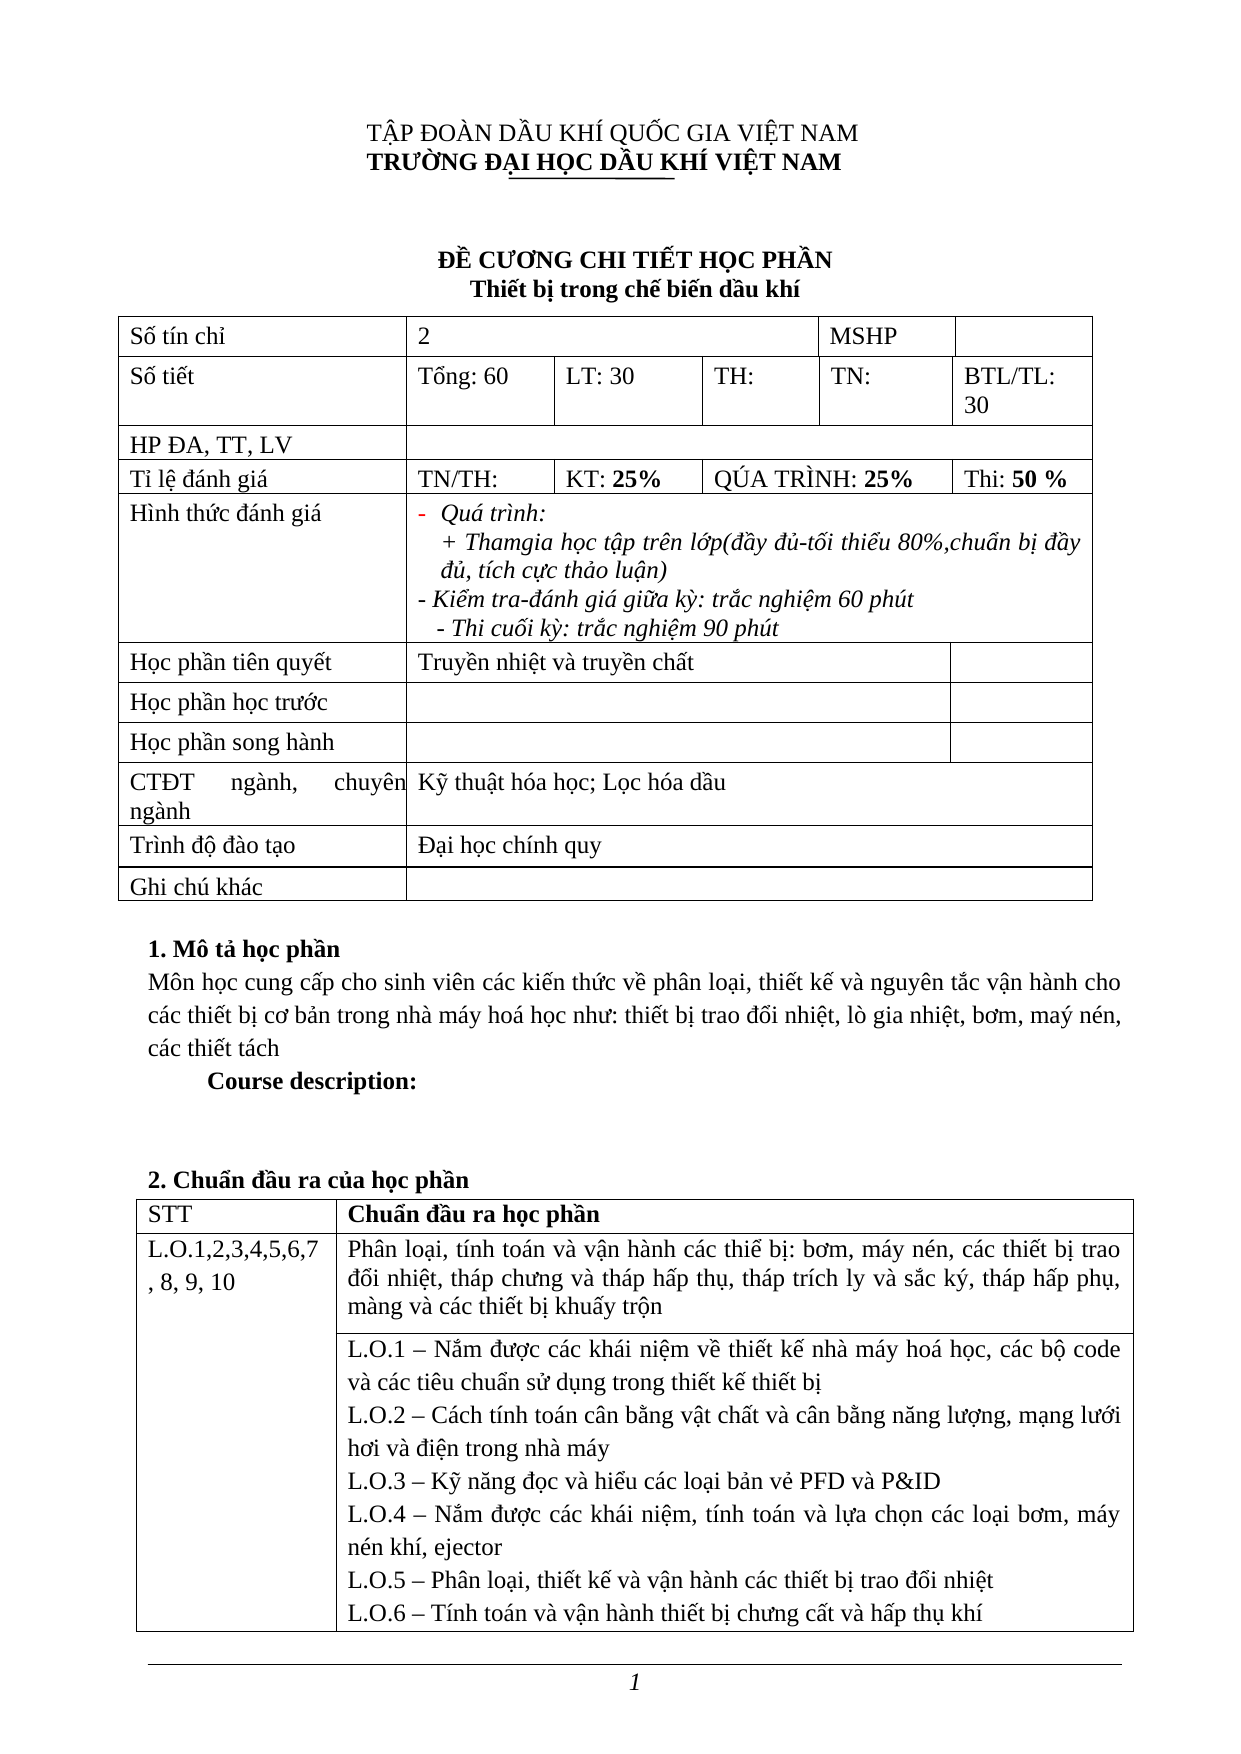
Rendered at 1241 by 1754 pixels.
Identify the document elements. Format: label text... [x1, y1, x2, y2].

table_cell Hình thức đánh giá [119, 494, 406, 642]
table_cell TN: [820, 357, 952, 425]
table_cell Thi: 50 % [953, 460, 1092, 493]
table_header MSHP [819, 317, 955, 356]
table_cell [951, 723, 1092, 762]
table_cell [951, 643, 1092, 682]
table_cell [407, 868, 1092, 900]
text ĐỀ CƯƠNG CHI TIẾT HỌC PHẦN [148, 246, 1122, 274]
table_cell Tỉ lệ đánh giá [119, 460, 406, 493]
table_cell Quá trình: + Thamgia học tập trên lớp(đầy đủ-tối thiểu 80%,chuẩn bị đầy đủ, tích cực thảo luận) - Kiểm tra-đánh giá giữa kỳ: trắc nghiệm 60 phút - Thi cuối kỳ: trắc nghiệm 90 phút [407, 494, 1092, 642]
table_header Số tín chỉ [119, 317, 406, 356]
table_cell [951, 683, 1092, 722]
table_header 2 [407, 317, 818, 356]
table_cell Ghi chú khác [119, 868, 406, 900]
table_cell TN/TH: [407, 460, 554, 493]
table_cell BTL/TL: 30 [953, 357, 1092, 425]
table_cell TH: [703, 357, 819, 425]
table_cell Học phần song hành [119, 723, 406, 762]
table_cell KT: 25% [555, 460, 702, 493]
text 1. Mô tả học phần [148, 934, 1122, 963]
table_cell HP ĐA, TT, LV [119, 426, 406, 459]
table_cell LT: 30 [555, 357, 702, 425]
text 2. Chuẩn đầu ra của học phần [148, 1166, 1122, 1194]
table_cell Tổng: 60 [407, 357, 554, 425]
table_header STT [137, 1200, 336, 1233]
text Môn học cung cấp cho sinh viên các kiến thức về phân loại, thiết kế và nguyên tắc vận hành cho các thiết bị cơ bản trong nhà máy hoá học như: thiết bị trao đổi nhiệt, lò gia nhiệt, bơm, maý nén, các thiết tách [148, 967, 1122, 1062]
table_cell [407, 683, 950, 722]
table_cell Số tiết [119, 357, 406, 425]
table_cell CTĐT ngành, chuyên ngành [119, 763, 406, 825]
table_cell Đại học chính quy [407, 826, 1092, 866]
table_cell Kỹ thuật hóa học; Lọc hóa dầu [407, 763, 1092, 825]
table_cell Truyền nhiệt và truyền chất [407, 643, 950, 682]
table_cell QÚA TRÌNH: 25% [703, 460, 952, 493]
table_cell Học phần học trước [119, 683, 406, 722]
table_header [956, 317, 1092, 356]
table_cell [337, 1334, 1133, 1631]
table_cell L.O.1,2,3,4,5,6,7, 8, 9, 10 [137, 1234, 336, 1631]
table_cell Học phần tiên quyết [119, 643, 406, 682]
text Course description: [148, 1066, 1122, 1095]
text Thiết bị trong chế biến dầu khí [148, 274, 1122, 303]
table_cell [407, 723, 950, 762]
table_cell Trình độ đào tạo [119, 826, 406, 866]
table_header TẬP ĐOÀN DẦU KHÍ QUỐC GIA VIỆT NAM TRƯỜNG ĐẠI HỌC DẦU KHÍ VIỆT NAM [355, 118, 914, 204]
table_cell Phân loại, tính toán và vận hành các thiể bị: bơm, máy nén, các thiết bị trao đổi nhiệt, tháp chưng và tháp hấp thụ, tháp trích ly và sắc ký, tháp hấp phụ, màng và các thiết bị khuấy trộn [337, 1234, 1133, 1333]
table_cell [407, 426, 1092, 459]
table_header Chuẩn đầu ra học phần [337, 1200, 1133, 1233]
